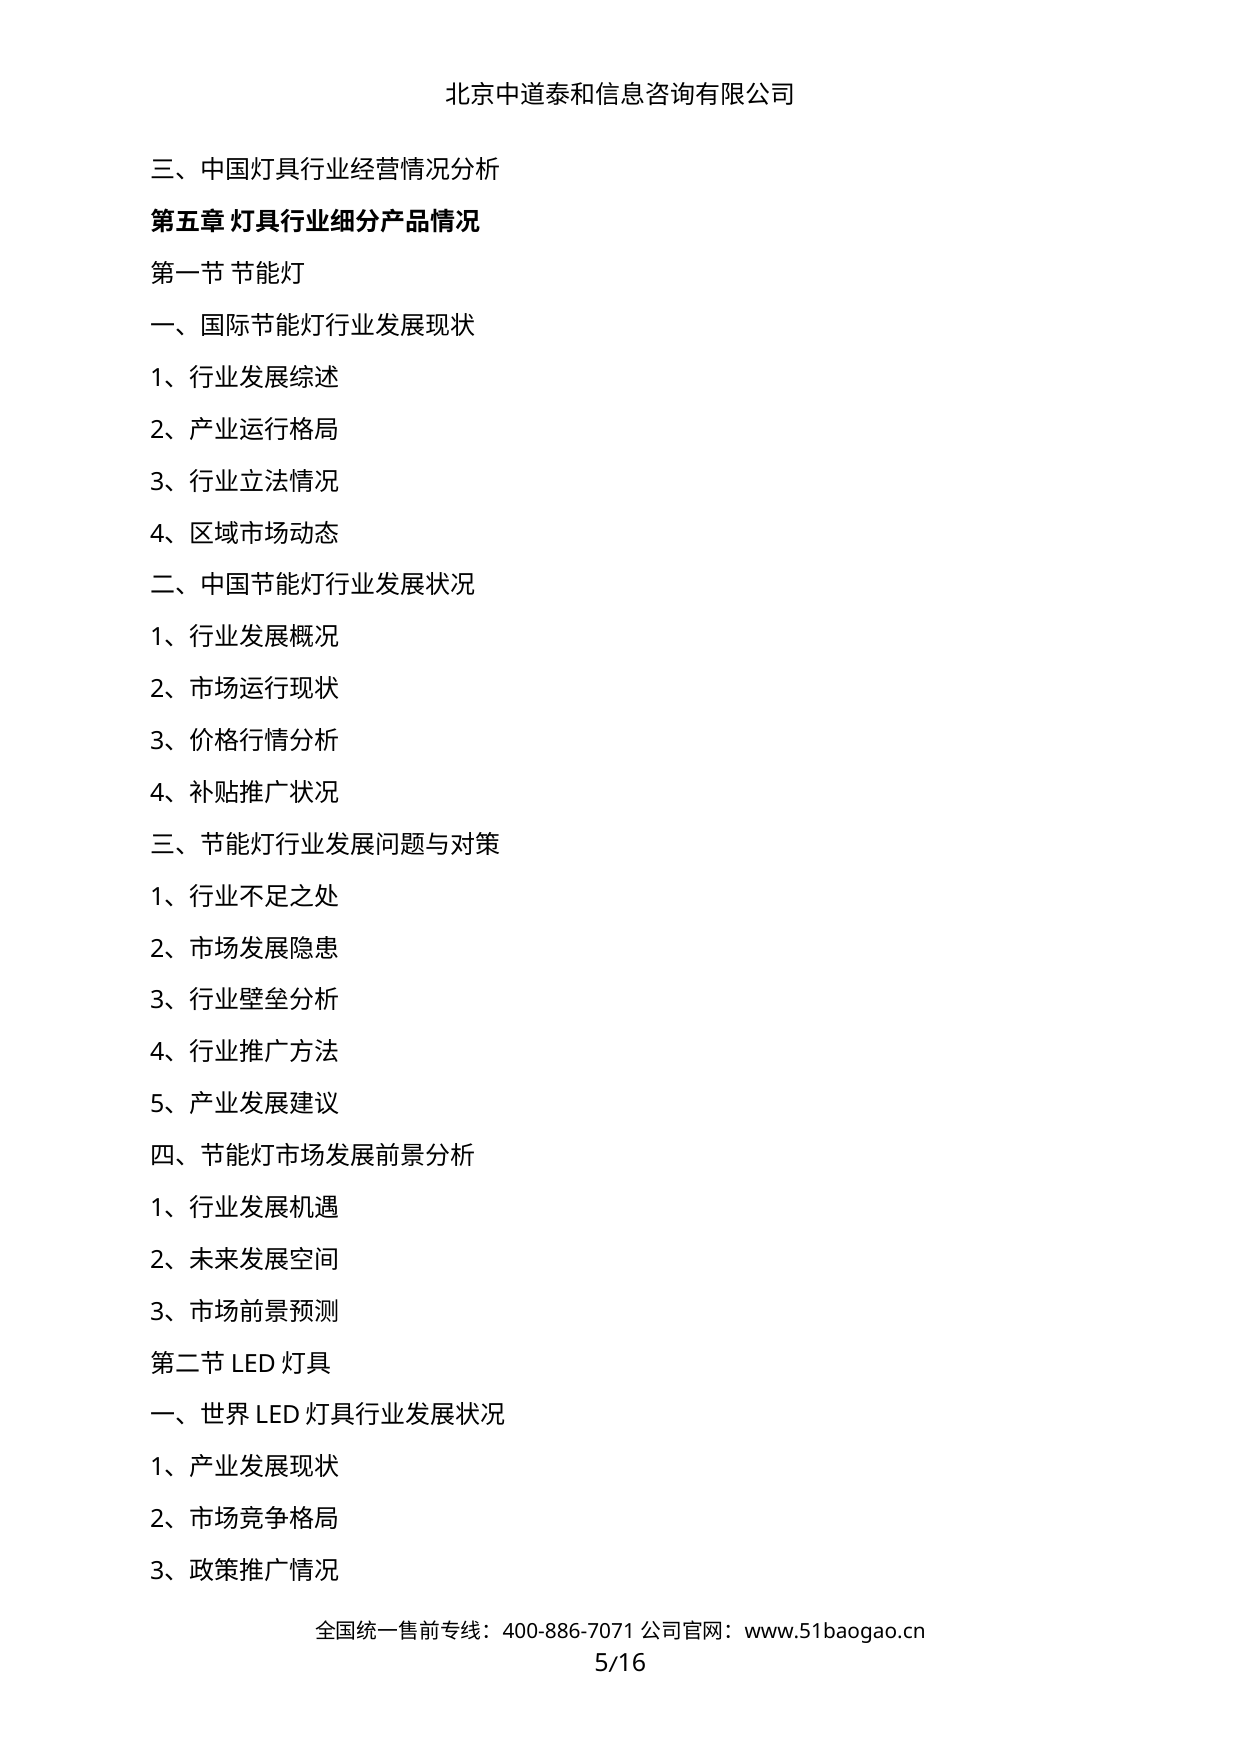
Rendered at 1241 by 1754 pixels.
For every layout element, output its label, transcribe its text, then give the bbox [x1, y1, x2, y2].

text 1、行业发展机遇 [150, 1187, 1090, 1224]
text 三、节能灯行业发展问题与对策 [150, 824, 1090, 861]
text 三、中国灯具行业经营情况分析 [150, 150, 1090, 186]
text 3、行业立法情况 [150, 461, 1090, 497]
text 5、产业发展建议 [150, 1084, 1090, 1120]
text 4、行业推广方法 [150, 1032, 1090, 1068]
text 1、行业发展综述 [150, 357, 1090, 394]
text 一、国际节能灯行业发展现状 [150, 306, 1090, 342]
text 四、节能灯市场发展前景分析 [150, 1136, 1090, 1172]
text 3、市场前景预测 [150, 1291, 1090, 1327]
text 第五章 灯具行业细分产品情况 [150, 202, 1090, 238]
text 2、未来发展空间 [150, 1239, 1090, 1276]
text 2、产业运行格局 [150, 409, 1090, 446]
text 4、区域市场动态 [150, 513, 1090, 549]
text 二、中国节能灯行业发展状况 [150, 565, 1090, 601]
text 1、产业发展现状 [150, 1447, 1090, 1483]
text 一、世界LED灯具行业发展状况 [150, 1395, 1090, 1431]
text 4、补贴推广状况 [150, 772, 1090, 809]
text 1、行业不足之处 [150, 876, 1090, 912]
text 2、市场发展隐患 [150, 928, 1090, 964]
text 3、政策推广情况 [150, 1551, 1090, 1587]
text 3、价格行情分析 [150, 721, 1090, 757]
text 2、市场竞争格局 [150, 1499, 1090, 1535]
text 2、市场运行现状 [150, 669, 1090, 705]
text 第二节 LED灯具 [150, 1343, 1090, 1379]
text 1、行业发展概况 [150, 617, 1090, 653]
text 3、行业壁垒分析 [150, 980, 1090, 1016]
text 第一节 节能灯 [150, 254, 1090, 290]
